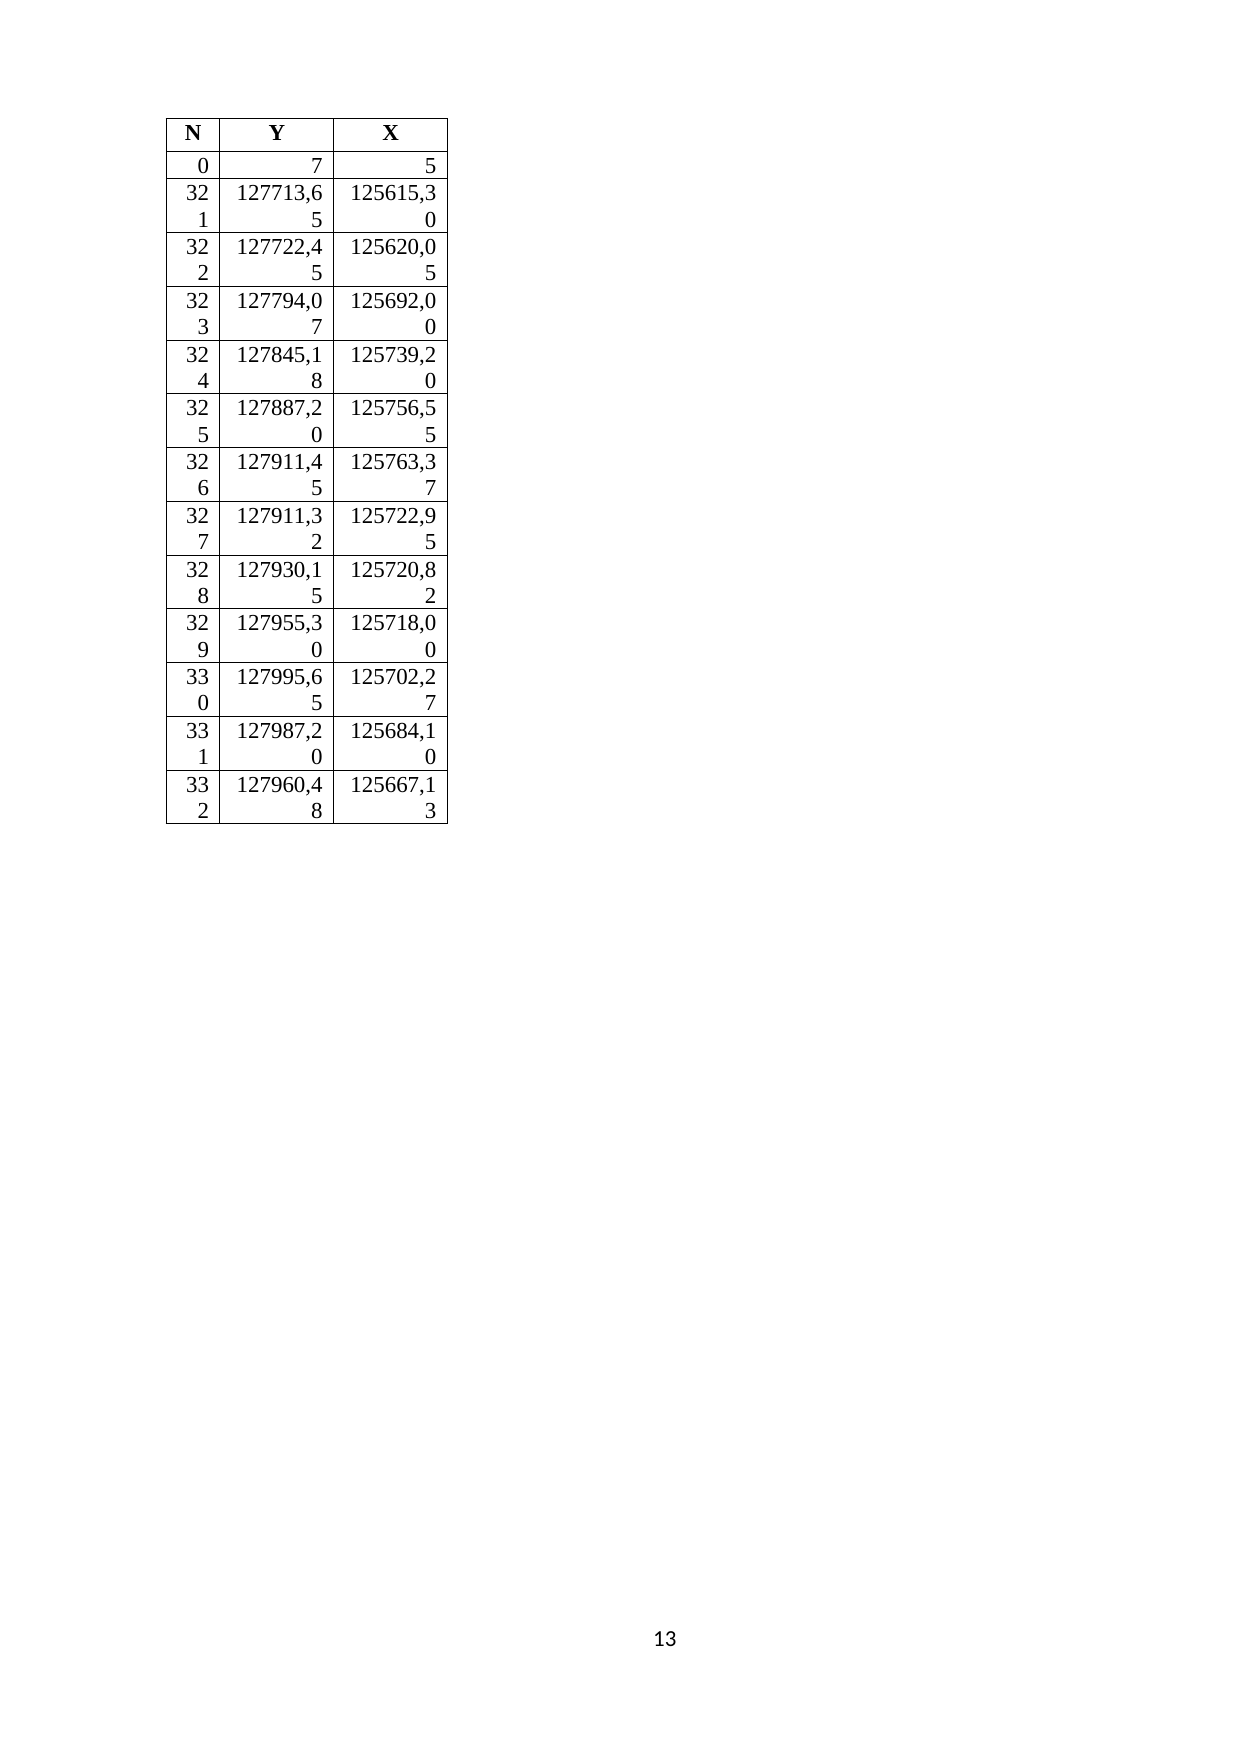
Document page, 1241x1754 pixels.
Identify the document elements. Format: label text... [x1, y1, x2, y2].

table_cell 125620,05 [334, 233, 447, 286]
table_cell 331 [167, 717, 219, 769]
table_cell 125720,82 [334, 556, 447, 608]
table_cell 125739,20 [334, 341, 447, 393]
table_header X [334, 119, 447, 151]
table_cell 127794,07 [220, 287, 333, 339]
table_cell 321 [167, 179, 219, 232]
table_cell 125692,00 [334, 287, 447, 339]
table_cell 125756,55 [334, 394, 447, 447]
table_cell 127995,65 [220, 663, 333, 716]
table_cell 125667,13 [334, 771, 447, 823]
table_cell 127960,48 [220, 771, 333, 823]
table_cell 125702,27 [334, 663, 447, 716]
table_cell 127722,45 [220, 233, 333, 286]
table_cell 329 [167, 609, 219, 662]
table_header Y [220, 119, 333, 151]
table_cell 127911,32 [220, 502, 333, 554]
table_cell 125615,30 [334, 179, 447, 232]
table_cell 127955,30 [220, 609, 333, 662]
table_cell 127930,15 [220, 556, 333, 608]
table_cell 125718,00 [334, 609, 447, 662]
table_cell 327 [167, 502, 219, 554]
table_header N [167, 119, 219, 151]
table_cell 127987,20 [220, 717, 333, 769]
table_cell 332 [167, 771, 219, 823]
table_cell 328 [167, 556, 219, 608]
table_cell 325 [167, 394, 219, 447]
table_cell 330 [167, 663, 219, 716]
table_cell 326 [167, 448, 219, 501]
table_cell 320 [167, 152, 219, 178]
table_cell 127701,77 [220, 152, 333, 178]
table_cell 323 [167, 287, 219, 339]
table_cell 324 [167, 341, 219, 393]
table_cell 125684,10 [334, 717, 447, 769]
table_cell 322 [167, 233, 219, 286]
table_cell 127713,65 [220, 179, 333, 232]
table_cell 125763,37 [334, 448, 447, 501]
table_cell 127887,20 [220, 394, 333, 447]
table_cell 127911,45 [220, 448, 333, 501]
table_cell 125613,75 [334, 152, 447, 178]
table_cell 127845,18 [220, 341, 333, 393]
table_cell 125722,95 [334, 502, 447, 554]
